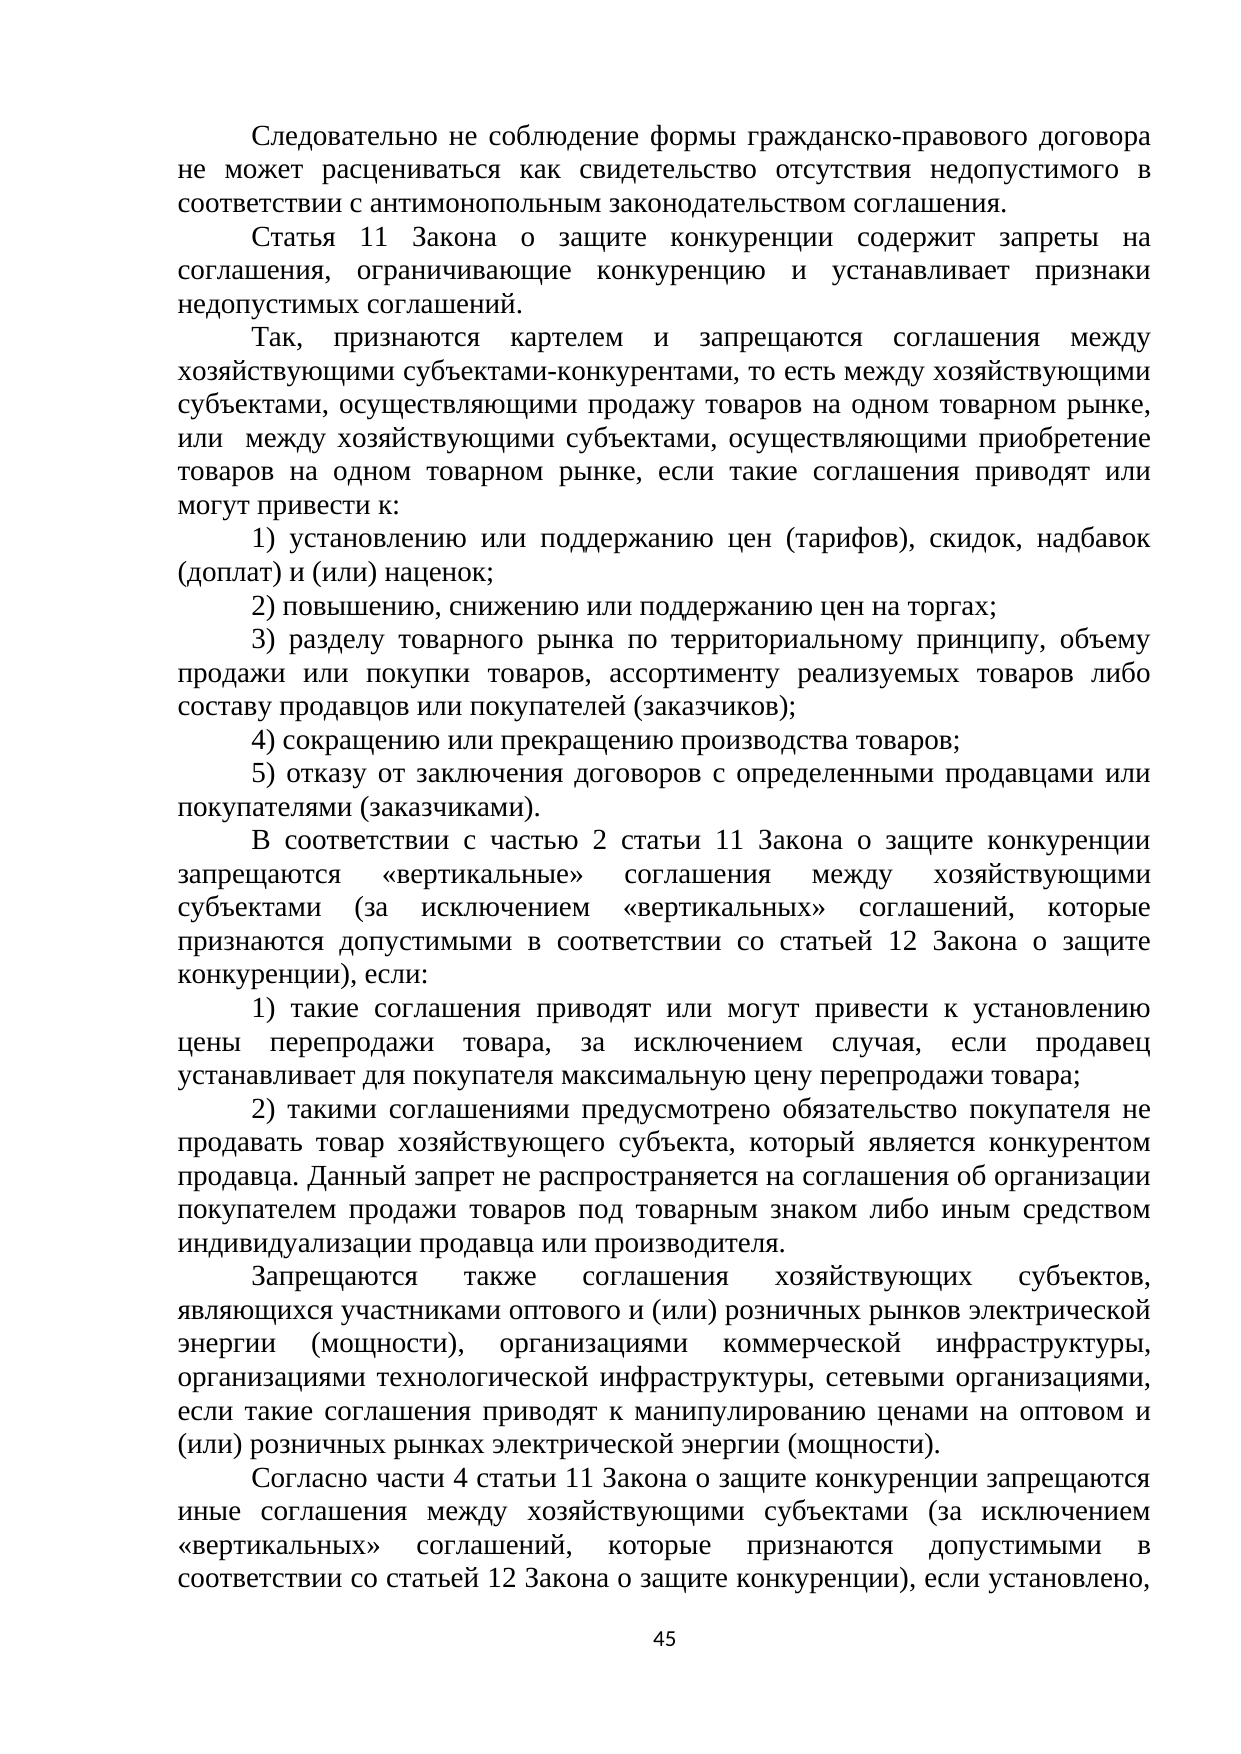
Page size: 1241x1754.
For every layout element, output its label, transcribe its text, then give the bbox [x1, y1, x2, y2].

text 5) отказу от заключения договоров с определенными продавцами или покупателями (заказчиками). [177, 755, 1152, 822]
text Так, признаются картелем и запрещаются соглашения между хозяйствующими субъектами-конкурентами, то есть между хозяйствующими субъектами, осуществляющими продажу товаров на одном товарном рынке, или между хозяйствующими субъектами, осуществляющими приобретение товаров на одном товарном рынке, если такие соглашения приводят или могут привести к: [177, 319, 1152, 521]
text Запрещаются также соглашения хозяйствующих субъектов, являющихся участниками оптового и (или) розничных рынков электрической энергии (мощности), организациями коммерческой инфраструктуры, организациями технологической инфраструктуры, сетевыми организациями, если такие соглашения приводят к манипулированию ценами на оптовом и (или) розничных рынках электрической энергии (мощности). [177, 1258, 1152, 1460]
text 2) такими соглашениями предусмотрено обязательство покупателя не продавать товар хозяйствующего субъекта, который является конкурентом продавца. Данный запрет не распространяется на соглашения об организации покупателем продажи товаров под товарным знаком либо иным средством индивидуализации продавца или производителя. [177, 1091, 1152, 1258]
text Статья 11 Закона о защите конкуренции содержит запреты на соглашения, ограничивающие конкуренцию и устанавливает признаки недопустимых соглашений. [177, 219, 1152, 319]
text 3) разделу товарного рынка по территориальному принципу, объему продажи или покупки товаров, ассортименту реализуемых товаров либо составу продавцов или покупателей (заказчиков); [177, 621, 1152, 722]
text Следовательно не соблюдение формы гражданско-правового договора не может расцениваться как свидетельство отсутствия недопустимого в соответствии с антимонопольным законодательством соглашения. [177, 118, 1152, 219]
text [177, 1460, 1152, 1594]
text 1) такие соглашения приводят или могут привести к установлению цены перепродажи товара, за исключением случая, если продавец устанавливает для покупателя максимальную цену перепродажи товара; [177, 990, 1152, 1091]
text 4) сокращению или прекращению производства товаров; [177, 722, 1152, 755]
text 2) повышению, снижению или поддержанию цен на торгах; [177, 588, 1152, 621]
text 1) установлению или поддержанию цен (тарифов), скидок, надбавок (доплат) и (или) наценок; [177, 521, 1152, 588]
text В соответствии с частью 2 статьи 11 Закона о защите конкуренции запрещаются «вертикальные» соглашения между хозяйствующими субъектами (за исключением «вертикальных» соглашений, которые признаются допустимыми в соответствии со статьей 12 Закона о защите конкуренции), если: [177, 822, 1152, 990]
